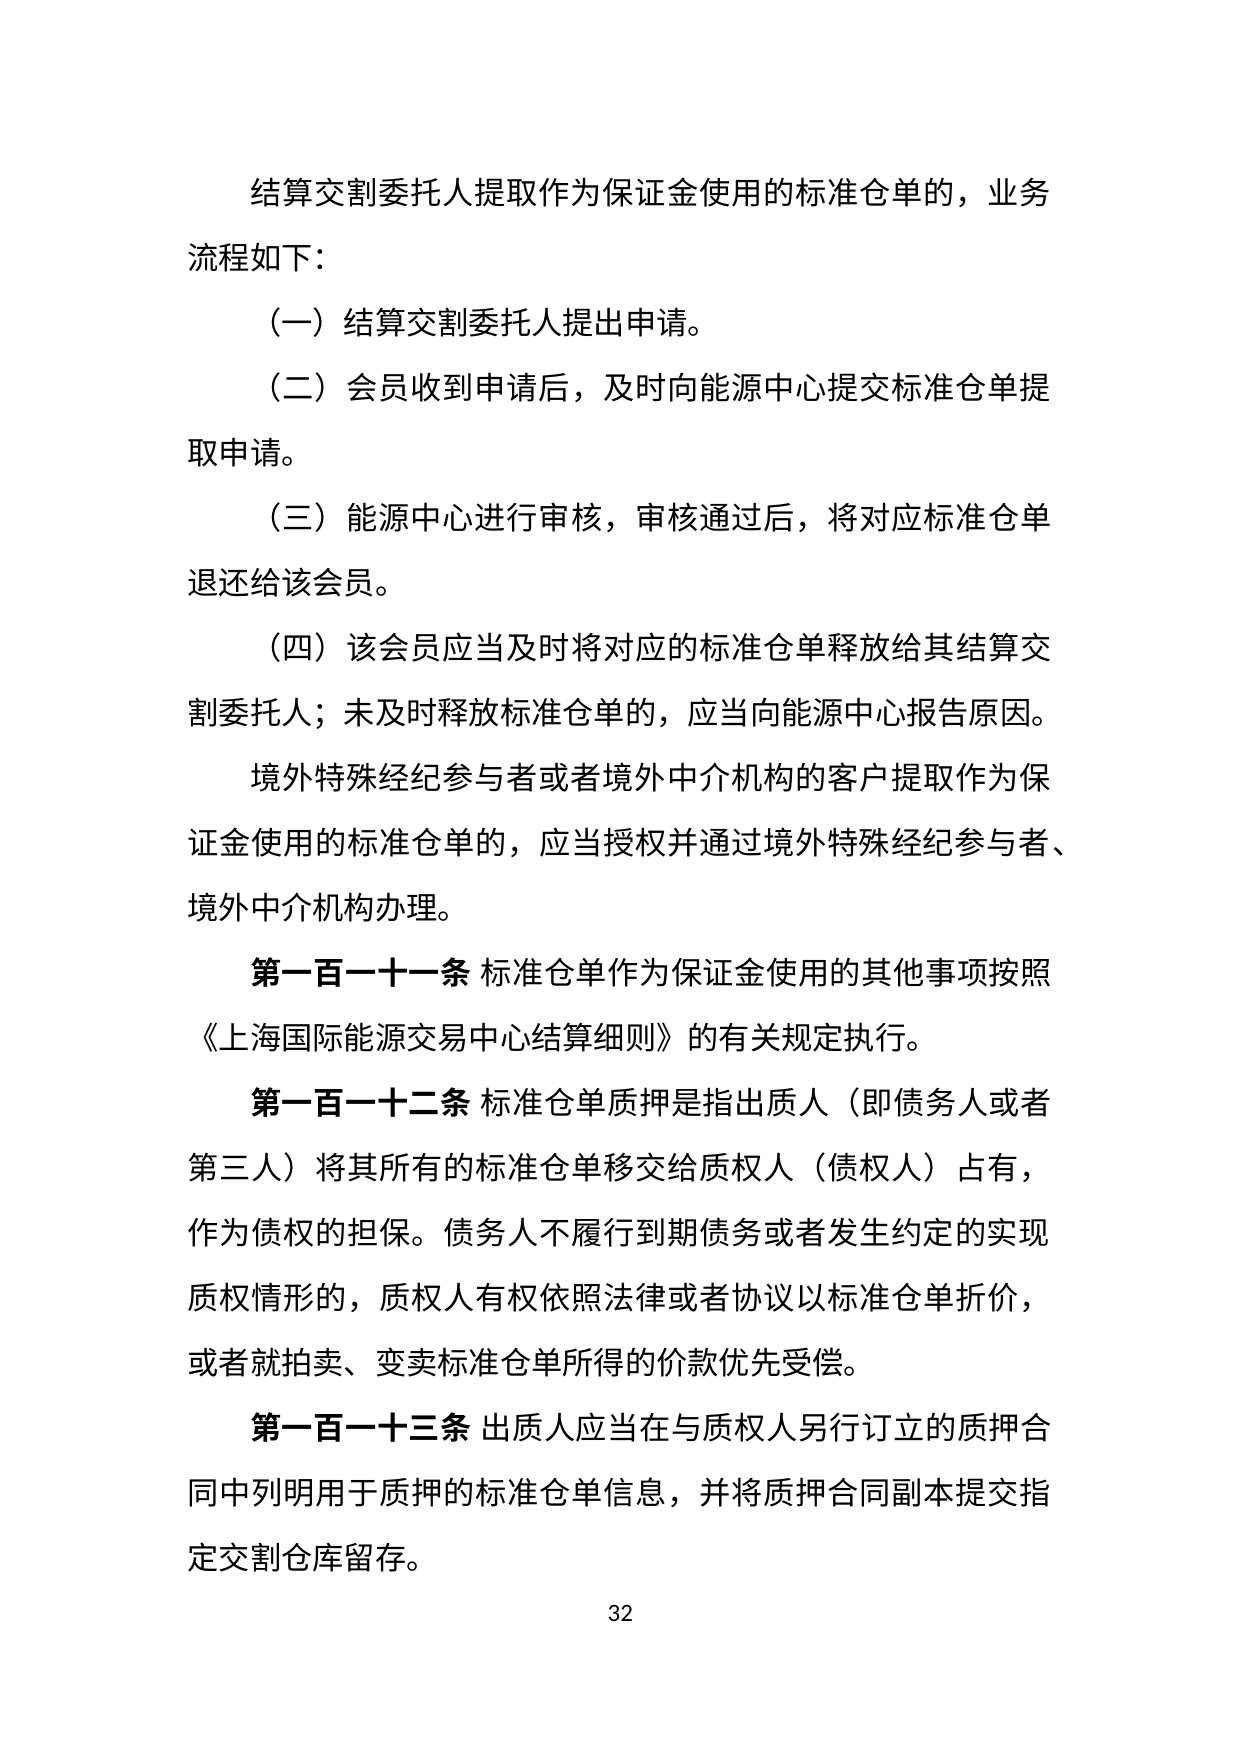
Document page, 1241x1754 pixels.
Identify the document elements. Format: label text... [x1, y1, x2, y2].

text （二）会员收到申请后，及时向能源中心提交标准仓单提取申请。 [187, 353, 1053, 483]
text 第一百一十一条 标准仓单作为保证金使用的其他事项按照《上海国际能源交易中心结算细则》的有关规定执行。 [187, 938, 1053, 1068]
text 第一百一十二条 标准仓单质押是指出质人（即债务人或者第三人）将其所有的标准仓单移交给质权人（债权人）占有，作为债权的担保。债务人不履行到期债务或者发生约定的实现质权情形的，质权人有权依照法律或者协议以标准仓单折价，或者就拍卖、变卖标准仓单所得的价款优先受偿。 [187, 1068, 1053, 1393]
text 结算交割委托人提取作为保证金使用的标准仓单的，业务流程如下： [187, 158, 1053, 288]
text （四）该会员应当及时将对应的标准仓单释放给其结算交割委托人；未及时释放标准仓单的，应当向能源中心报告原因。 [187, 613, 1053, 743]
text （一）结算交割委托人提出申请。 [187, 288, 1053, 353]
text （三）能源中心进行审核，审核通过后，将对应标准仓单退还给该会员。 [187, 483, 1053, 613]
text 第一百一十三条 出质人应当在与质权人另行订立的质押合同中列明用于质押的标准仓单信息，并将质押合同副本提交指定交割仓库留存。 [187, 1393, 1053, 1588]
text 境外特殊经纪参与者或者境外中介机构的客户提取作为保证金使用的标准仓单的，应当授权并通过境外特殊经纪参与者、境外中介机构办理。 [187, 743, 1053, 938]
